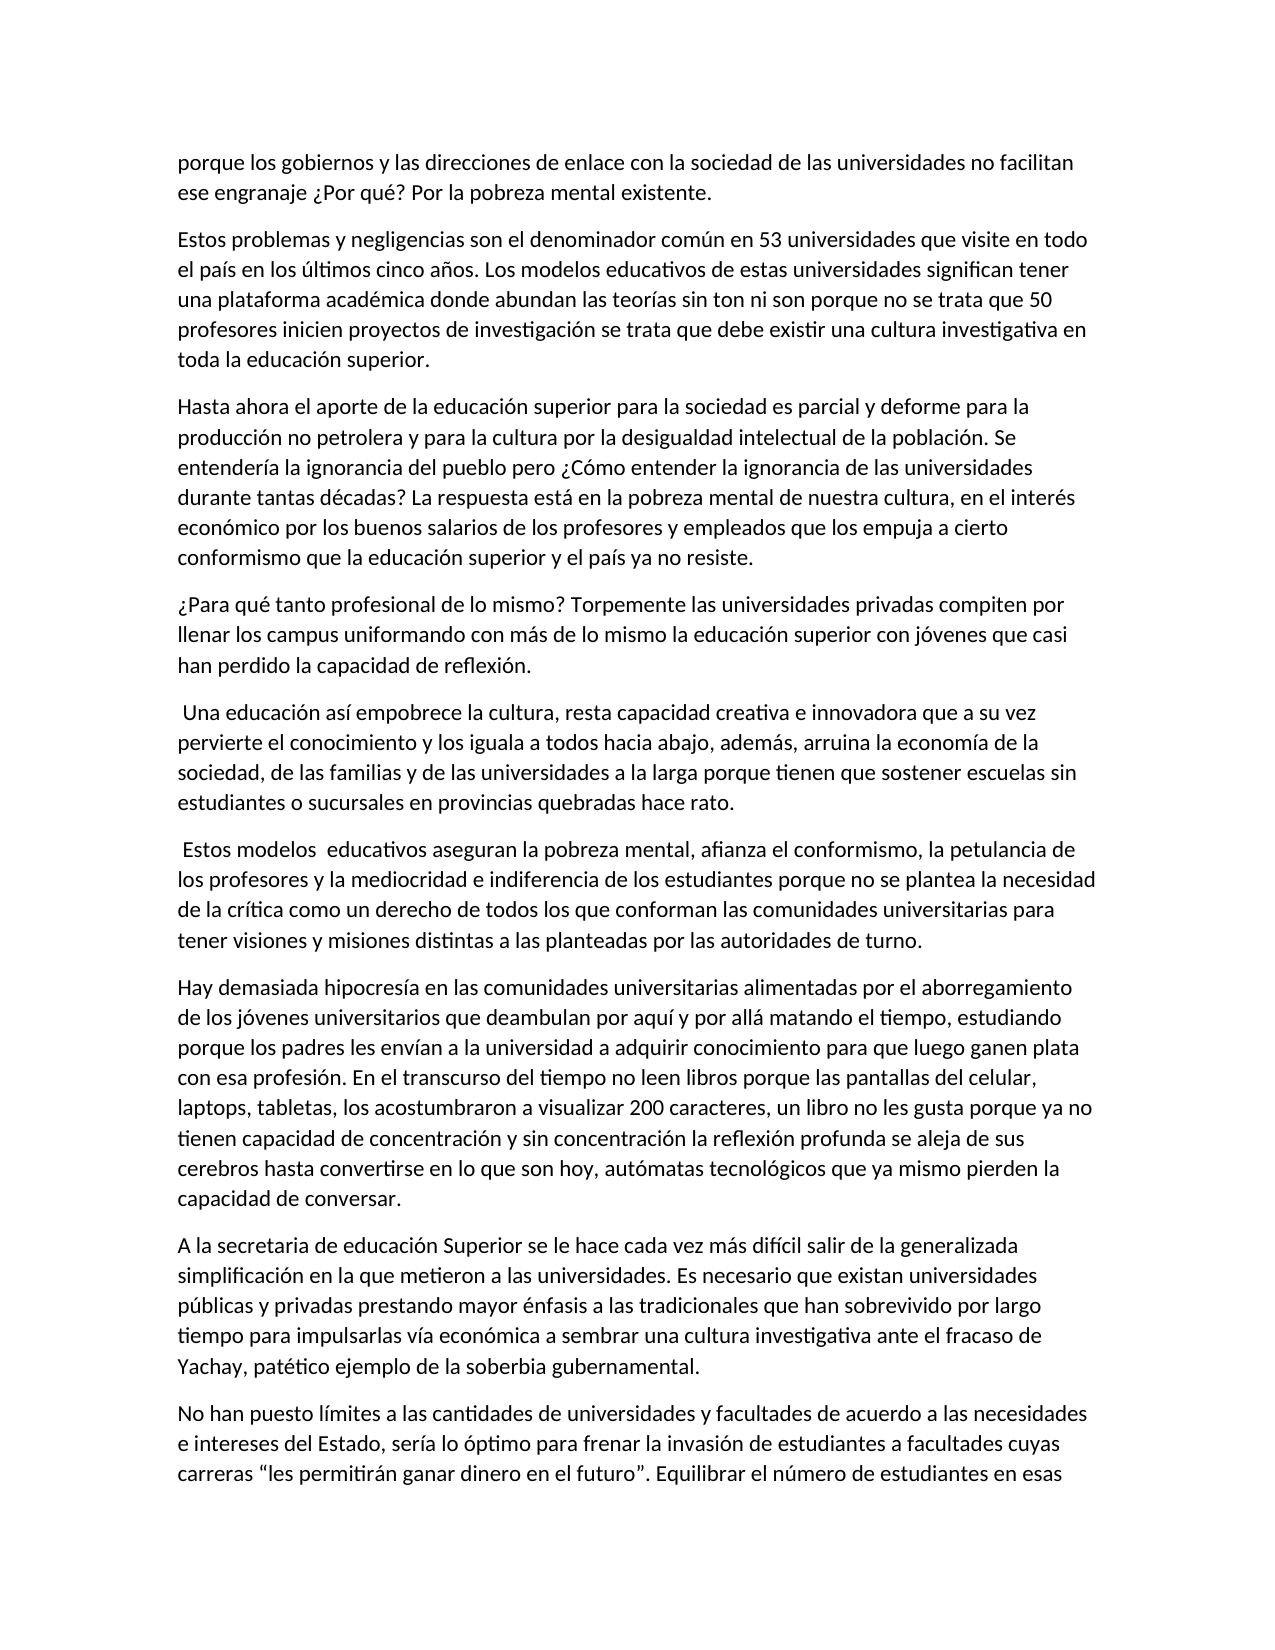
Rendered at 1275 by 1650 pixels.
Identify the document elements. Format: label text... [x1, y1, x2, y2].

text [177, 1399, 1098, 1487]
text Hasta ahora el aporte de la educación superior para la sociedad es parcial y deforme para la producción no petrolera y para la cultura por la desigualdad intelectual de la población. Se entendería la ignorancia del pueblo pero ¿Cómo entender la ignorancia de las universidades durante tantas décadas? La respuesta está en la pobreza mental de nuestra cultura, en el interés económico por los buenos salarios de los profesores y empleados que los empuja a cierto conformismo que la educación superior y el país ya no resiste. [177, 392, 1098, 571]
text Hay demasiada hipocresía en las comunidades universitarias alimentadas por el aborregamiento de los jóvenes universitarios que deambulan por aquí y por allá matando el tiempo, estudiando porque los padres les envían a la universidad a adquirir conocimiento para que luego ganen plata con esa profesión. En el transcurso del tiempo no leen libros porque las pantallas del celular, laptops, tabletas, los acostumbraron a visualizar 200 caracteres, un libro no les gusta porque ya no tienen capacidad de concentración y sin concentración la reflexión profunda se aleja de sus cerebros hasta convertirse en lo que son hoy, autómatas tecnológicos que ya mismo pierden la capacidad de conversar. [177, 973, 1098, 1212]
text Estos modelos educativos aseguran la pobreza mental, afianza el conformismo, la petulancia de los profesores y la mediocridad e indiferencia de los estudiantes porque no se plantea la necesidad de la crítica como un derecho de todos los que conforman las comunidades universitarias para tener visiones y misiones distintas a las planteadas por las autoridades de turno. [177, 835, 1098, 954]
text A la secretaria de educación Superior se le hace cada vez más difícil salir de la generalizada simplificación en la que metieron a las universidades. Es necesario que existan universidades públicas y privadas prestando mayor énfasis a las tradicionales que han sobrevivido por largo tiempo para impulsarlas vía económica a sembrar una cultura investigativa ante el fracaso de Yachay, patético ejemplo de la soberbia gubernamental. [177, 1231, 1098, 1380]
text Estos problemas y negligencias son el denominador común en 53 universidades que visite en todo el país en los últimos cinco años. Los modelos educativos de estas universidades significan tener una plataforma académica donde abundan las teorías sin ton ni son porque no se trata que 50 profesores inicien proyectos de investigación se trata que debe existir una cultura investigativa en toda la educación superior. [177, 225, 1098, 373]
text Una educación así empobrece la cultura, resta capacidad creativa e innovadora que a su vez pervierte el conocimiento y los iguala a todos hacia abajo, además, arruina la economía de la sociedad, de las familias y de las universidades a la larga porque tienen que sostener escuelas sin estudiantes o sucursales en provincias quebradas hace rato. [177, 698, 1098, 816]
text ¿Para qué tanto profesional de lo mismo? Torpemente las universidades privadas compiten por llenar los campus uniformando con más de lo mismo la educación superior con jóvenes que casi han perdido la capacidad de reflexión. [177, 590, 1098, 679]
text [177, 148, 1098, 206]
